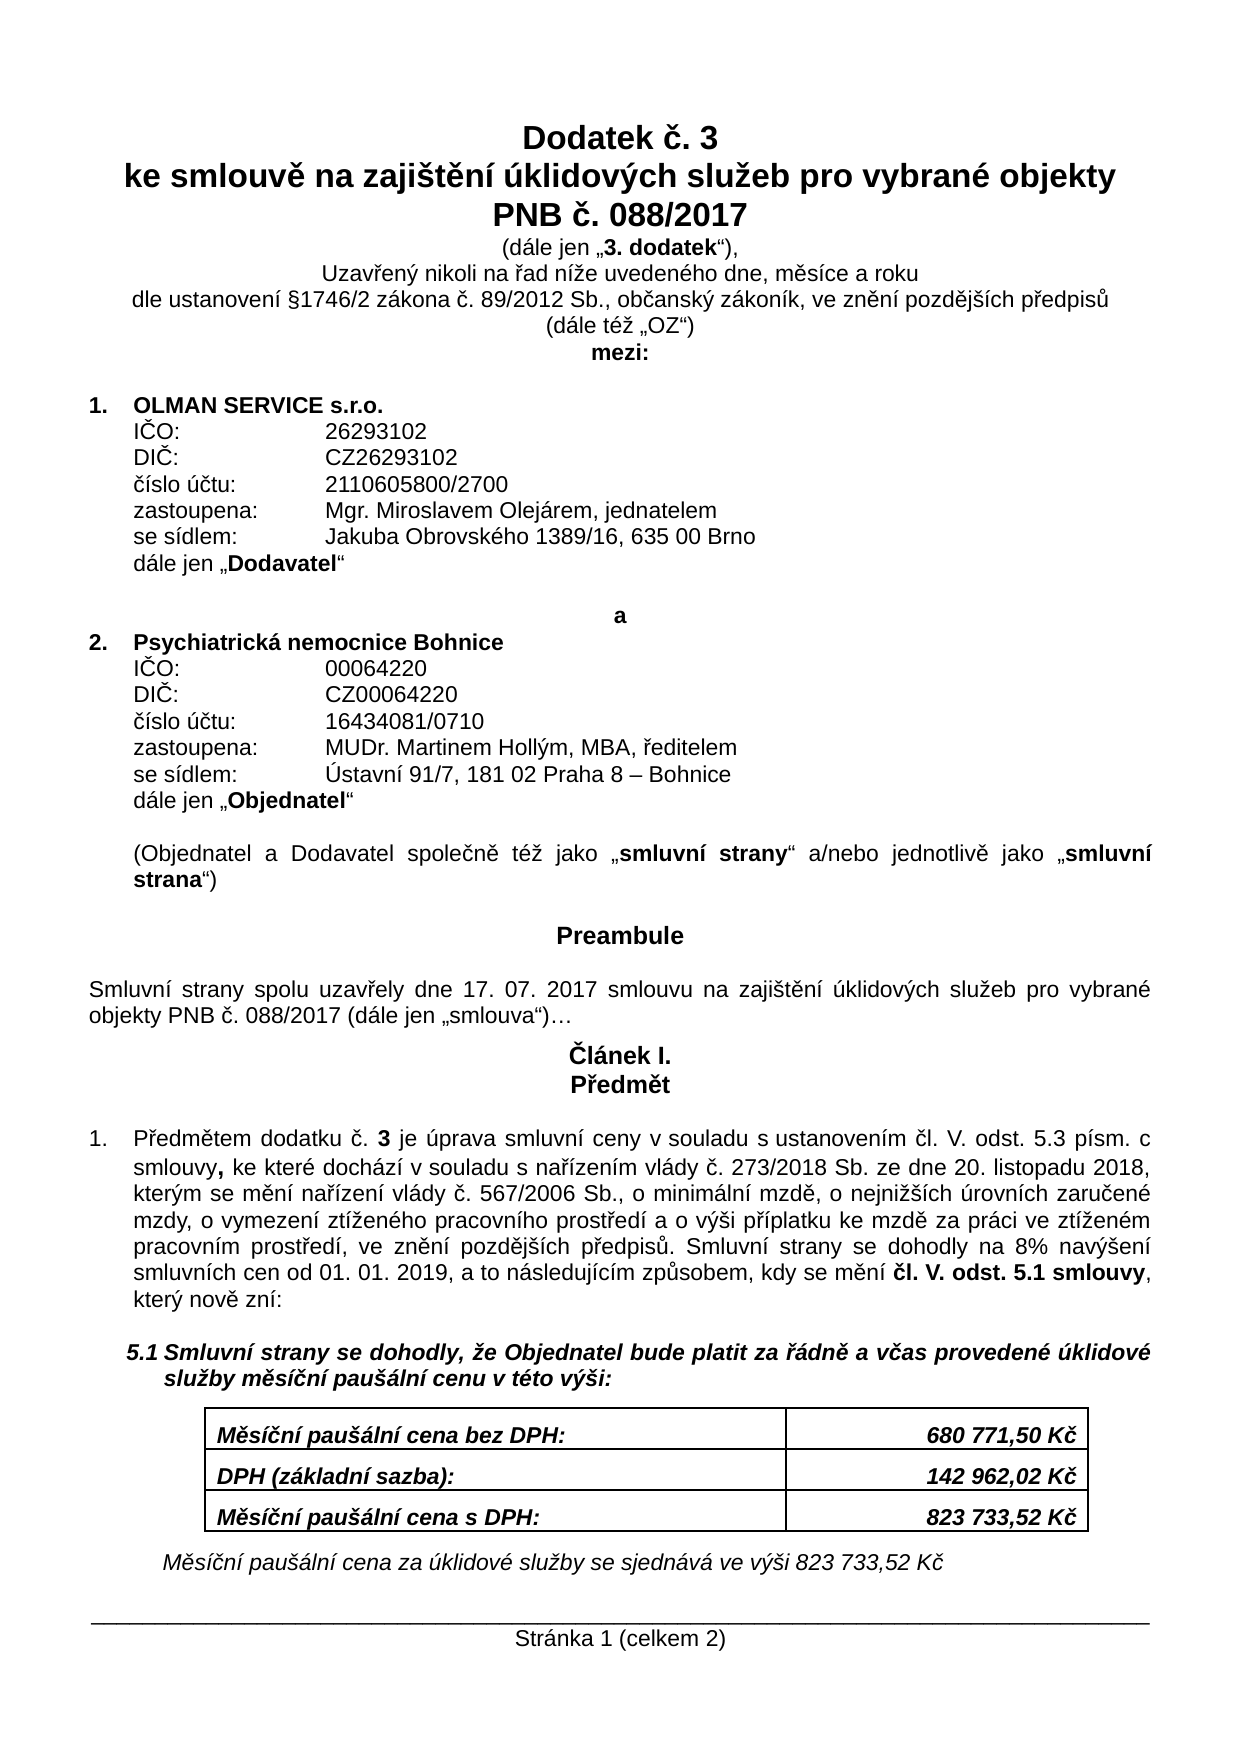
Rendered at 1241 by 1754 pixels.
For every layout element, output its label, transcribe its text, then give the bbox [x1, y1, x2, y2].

text Článek I. [89, 1041, 1152, 1070]
text číslo účtu: 16434081/0710 [89, 708, 1152, 734]
table_cell Měsíční paušální cena s DPH: [206, 1491, 785, 1530]
text zastoupena: MUDr. Martinem Hollým, MBA, ředitelem [89, 734, 1152, 761]
text dále jen „Objednatel“ [96, 787, 1152, 813]
table_cell 142 962,02 Kč [787, 1450, 1087, 1489]
list (Objednatel a Dodavatel společně též jako „smluvní strany“ a/nebo jednotlivě jako „smluvní strana“) [89, 839, 1152, 892]
list a [89, 602, 1152, 629]
list Smluvní strany se dohodly, že Objednatel bude platit za řádně a včas provedené úklidové služby měsíční paušální cenu v této výši: [126, 1338, 1152, 1391]
list Smluvní strany spolu uzavřely dne 17. 07. 2017 smlouvu na zajištění úklidových služeb pro vybrané objekty PNB č. 088/2017 (dále jen „smlouva“)… [89, 976, 1152, 1029]
text IČO: 00064220 [89, 655, 1152, 681]
text dle ustanovení §1746/2 zákona č. 89/2012 Sb., občanský zákoník, ve znění pozdějších předpisů [89, 286, 1152, 312]
title Dodatek č. 3 [89, 118, 1152, 157]
text dále jen „Dodavatel“ [89, 550, 1152, 576]
title ke smlouvě na zajištění úklidových služeb pro vybrané objekty PNB č. 088/2017 [89, 157, 1152, 233]
text se sídlem: Ústavní 91/7, 181 02 Praha 8 – Bohnice [89, 761, 1152, 787]
text mezi: [89, 339, 1152, 365]
text 2. Psychiatrická nemocnice Bohnice [89, 629, 1152, 655]
text Uzavřený nikoli na řad níže uvedeného dne, měsíce a roku [89, 260, 1152, 286]
list Předmětem dodatku č. 3 je úprava smluvní ceny v souladu s ustanovením čl. V. odst. 5.3 písm. c smlouvy, ke které dochází v souladu s nařízením vlády č. 273/2018 Sb. ze dne 20. listopadu 2018, kterým se mění nařízení vlády č. 567/2006 Sb., o minimální mzdě, o nejnižších úrovních zaručené mzdy, o vymezení ztíženého pracovního prostředí a o výši příplatku ke mzdě za práci ve ztíženém pracovním prostředí, ve znění pozdějších předpisů. Smluvní strany se dohodly na 8% navýšení smluvních cen od 01. 01. 2019, a to následujícím způsobem, kdy se mění čl. V. odst. 5.1 smlouvy, který nově zní: [89, 1125, 1152, 1312]
text DIČ: CZ00064220 [89, 681, 1152, 708]
text číslo účtu: 2110605800/2700 [133, 471, 1152, 497]
text zastoupena: Mgr. Miroslavem Olejárem, jednatelem [133, 497, 1152, 523]
text IČO: 26293102 [133, 418, 1152, 444]
table_header Měsíční paušální cena bez DPH: [206, 1409, 785, 1448]
text Předmět [89, 1070, 1152, 1099]
text Měsíční paušální cena za úklidové služby se sjednává ve výši 823 733,52 Kč [162, 1549, 1152, 1576]
table_cell 823 733,52 Kč [787, 1491, 1087, 1530]
table_header 680 771,50 Kč [787, 1409, 1087, 1448]
table_cell DPH (základní sazba): [206, 1450, 785, 1489]
text DIČ: CZ26293102 [133, 444, 1152, 471]
subtitle (dále jen „3. dodatek“), [89, 233, 1152, 260]
text se sídlem: Jakuba Obrovského 1389/16, 635 00 Brno [133, 523, 1152, 550]
list Preambule [89, 921, 1152, 950]
text (dále též „OZ“) [89, 312, 1152, 339]
text 1. OLMAN SERVICE s.r.o. [89, 392, 1152, 418]
